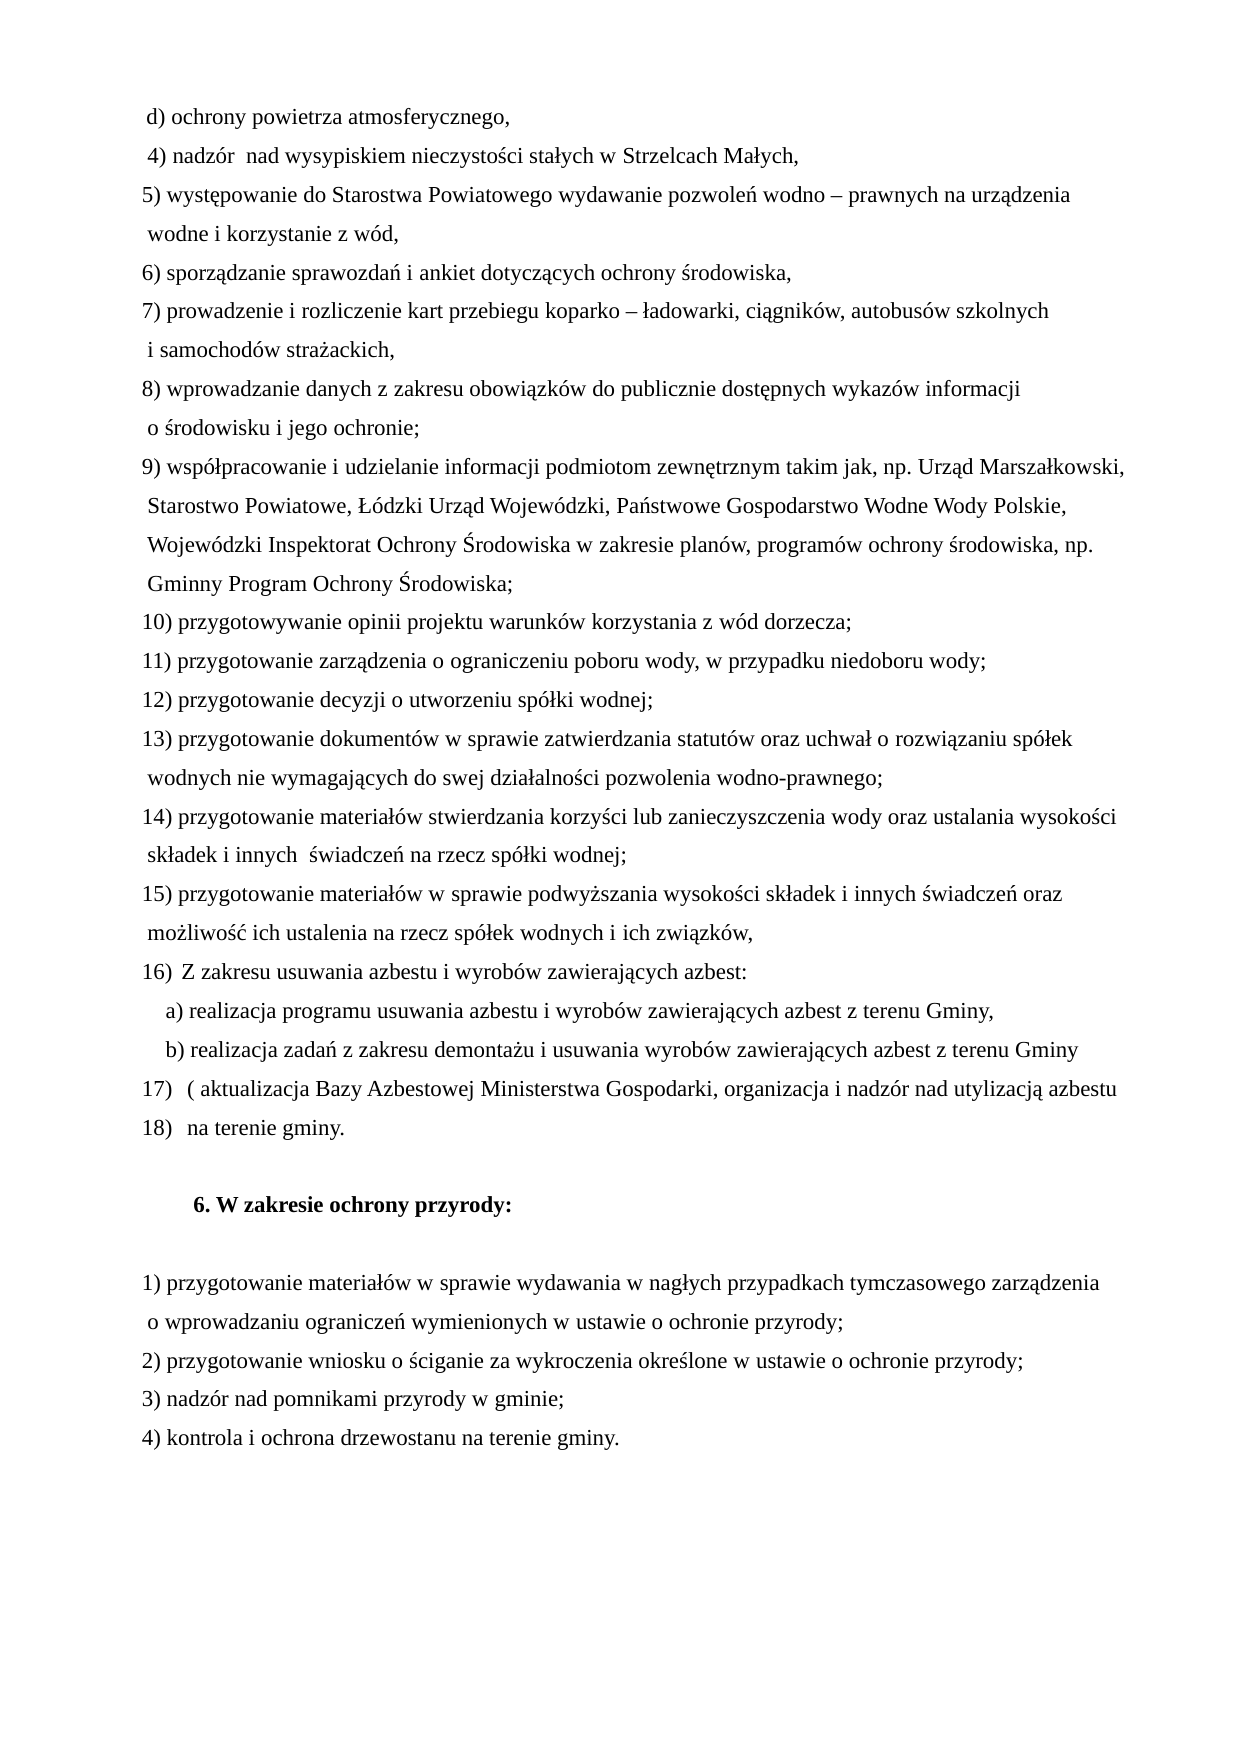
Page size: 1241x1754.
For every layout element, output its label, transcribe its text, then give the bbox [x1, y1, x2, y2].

text 7) prowadzenie i rozliczenie kart przebiegu koparko – ładowarki, ciągników, autobusów szkolnych [142, 298, 1134, 324]
text Gminny Program Ochrony Środowiska; [142, 569, 1134, 596]
text o środowisku i jego ochronie; [142, 414, 1134, 441]
list Z zakresu usuwania azbestu i wyrobów zawierających azbest: [142, 958, 1134, 984]
text 9) współpracowanie i udzielanie informacji podmiotom zewnętrznym takim jak, np. Urząd Marszałkowski, [142, 453, 1134, 479]
text 4) kontrola i ochrona drzewostanu na terenie gminy. [142, 1424, 1134, 1451]
list ( aktualizacja Bazy Azbestowej Ministerstwa Gospodarki, organizacja i nadzór nad utylizacją azbestu [142, 1075, 1134, 1101]
list 6. W zakresie ochrony przyrody: [193, 1191, 1134, 1218]
text 6) sporządzanie sprawozdań i ankiet dotyczących ochrony środowiska, [142, 259, 1134, 285]
text 3) nadzór nad pomnikami przyrody w gminie; [142, 1386, 1134, 1412]
list b) realizacja zadań z zakresu demontażu i usuwania wyrobów zawierających azbest z terenu Gminy [165, 1036, 1134, 1062]
text możliwość ich ustalenia na rzecz spółek wodnych i ich związków, [142, 919, 1134, 946]
text wodne i korzystanie z wód, [142, 220, 1134, 246]
text składek i innych świadczeń na rzecz spółki wodnej; [142, 842, 1134, 868]
text 2) przygotowanie wniosku o ściganie za wykroczenia określone w ustawie o ochronie przyrody; [142, 1347, 1134, 1373]
text 12) przygotowanie decyzji o utworzeniu spółki wodnej; [142, 686, 1134, 712]
text d) ochrony powietrza atmosferycznego, [106, 103, 1134, 130]
text 13) przygotowanie dokumentów w sprawie zatwierdzania statutów oraz uchwał o rozwiązaniu spółek [142, 725, 1134, 751]
text Wojewódzki Inspektorat Ochrony Środowiska w zakresie planów, programów ochrony środowiska, np. [142, 531, 1134, 557]
text i samochodów strażackich, [142, 336, 1134, 363]
text 5) występowanie do Starostwa Powiatowego wydawanie pozwoleń wodno – prawnych na urządzenia [142, 181, 1134, 207]
text Starostwo Powiatowe, Łódzki Urząd Wojewódzki, Państwowe Gospodarstwo Wodne Wody Polskie, [142, 492, 1134, 518]
text 8) wprowadzanie danych z zakresu obowiązków do publicznie dostępnych wykazów informacji [142, 375, 1134, 402]
text 4) nadzór nad wysypiskiem nieczystości stałych w Strzelcach Małych, [142, 142, 1134, 168]
list na terenie gminy. [142, 1113, 1134, 1140]
text 11) przygotowanie zarządzenia o ograniczeniu poboru wody, w przypadku niedoboru wody; [142, 647, 1134, 674]
text 15) przygotowanie materiałów w sprawie podwyższania wysokości składek i innych świadczeń oraz [142, 880, 1134, 907]
text 10) przygotowywanie opinii projektu warunków korzystania z wód dorzecza; [142, 608, 1134, 635]
text 14) przygotowanie materiałów stwierdzania korzyści lub zanieczyszczenia wody oraz ustalania wysokości [142, 803, 1134, 829]
text wodnych nie wymagających do swej działalności pozwolenia wodno-prawnego; [142, 764, 1134, 790]
text o wprowadzaniu ograniczeń wymienionych w ustawie o ochronie przyrody; [142, 1308, 1134, 1334]
text 1) przygotowanie materiałów w sprawie wydawania w nagłych przypadkach tymczasowego zarządzenia [142, 1269, 1134, 1295]
list a) realizacja programu usuwania azbestu i wyrobów zawierających azbest z terenu Gminy, [165, 997, 1134, 1023]
